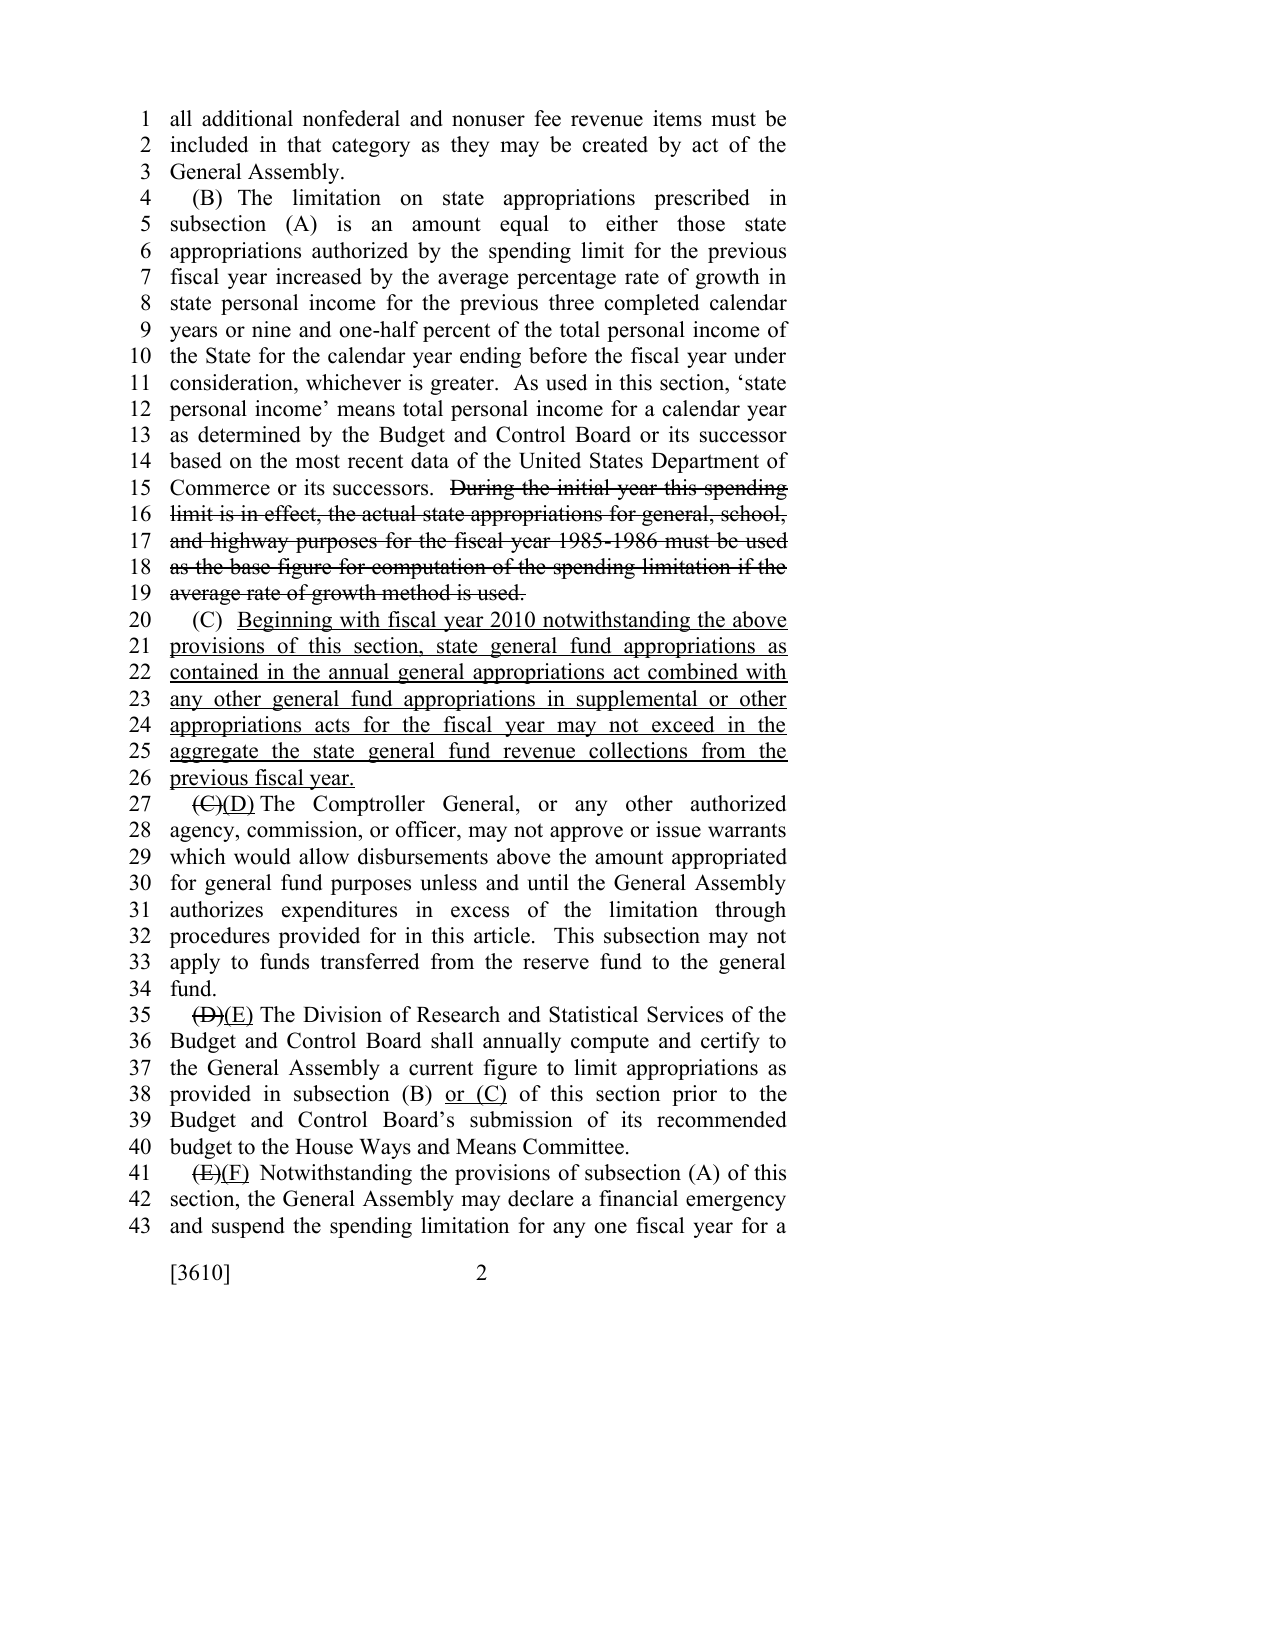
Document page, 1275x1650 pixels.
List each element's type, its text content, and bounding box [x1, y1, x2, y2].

text (C)(D) The Comptroller General, or any other authorized agency, commission, or officer, may not approve or issue warrants which would allow disbursements above the amount appropriated for general fund purposes unless and until the General Assembly authorizes expenditures in excess of the limitation through procedures provided for in this article. This subsection may not apply to funds transferred from the reserve fund to the general fund. [169, 790, 787, 1001]
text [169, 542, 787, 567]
text (D)(E) The Division of Research and Statistical Services of the Budget and Control Board shall annually compute and certify to the General Assembly a current figure to limit appropriations as provided in subsection (B) or (C) of this section prior to the Budget and Control Board’s submission of its recommended budget to the House Ways and Means Committee. [169, 1001, 787, 1159]
text (B) The limitation on state appropriations prescribed in subsection (A) is an amount equal to either those state appropriations authorized by the spending limit for the previous fiscal year increased by the average percentage rate of growth in state personal income for the previous three completed calendar years or nine and one-half percent of the total personal income of the State for the calendar year ending before the fiscal year under consideration, whichever is greater. As used in this section, ‘state personal income’ means total personal income for a calendar year as determined by the Budget and Control Board or its successor based on the most recent data of the United States Department of Commerce or its successors. During the initial year this spending limit is in effect, the actual state appropriations for general, school, and highway purposes for the fiscal year 1985-1986 must be used as the base figure for computation of the spending limitation if the average rate of growth method is used. [169, 184, 787, 515]
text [169, 105, 787, 184]
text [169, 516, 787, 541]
text (C) Beginning with fiscal year 2010 notwithstanding the above provisions of this section, state general fund appropriations as contained in the annual general appropriations act combined with any other general fund appropriations in supplemental or other appropriations acts for the fiscal year may not exceed in the aggregate the state general fund revenue collections from the previous fiscal year. [169, 606, 787, 655]
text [169, 1159, 787, 1238]
